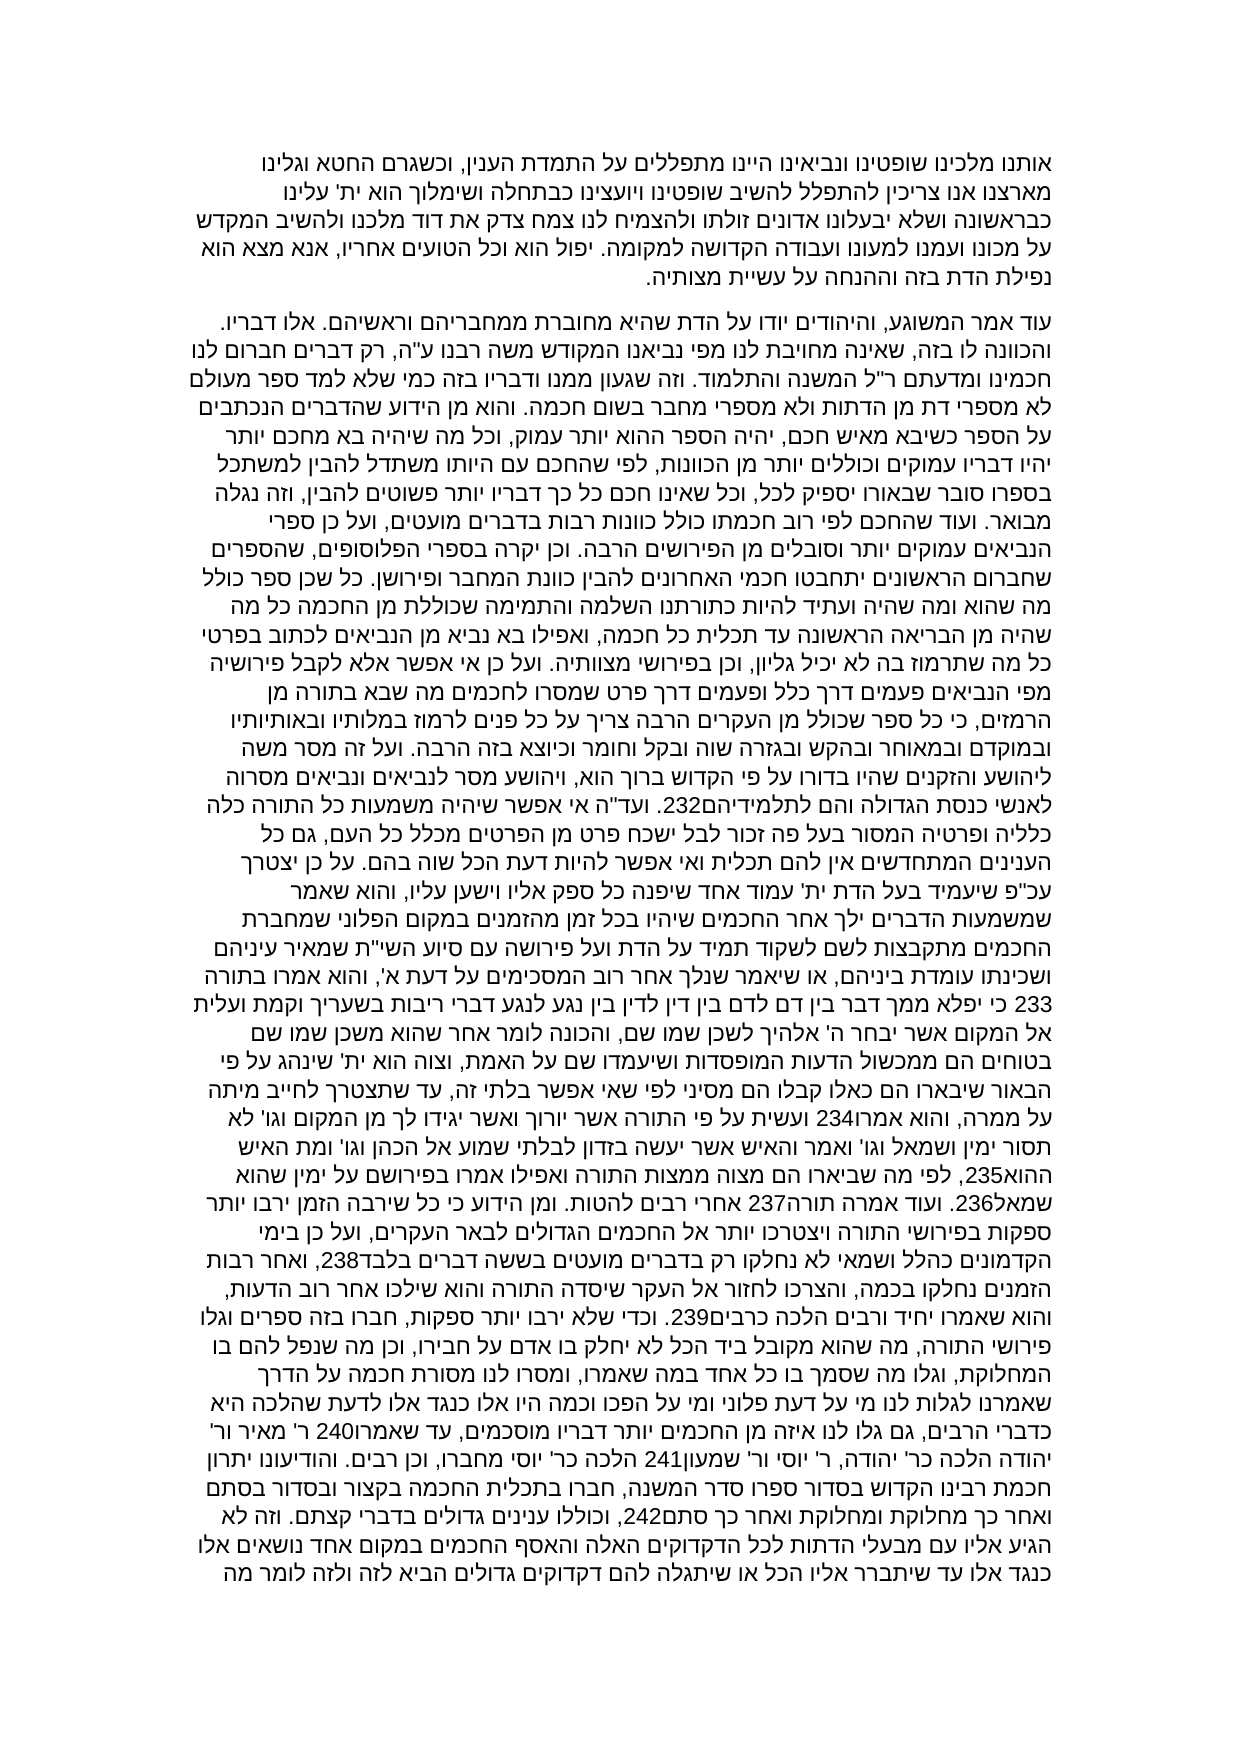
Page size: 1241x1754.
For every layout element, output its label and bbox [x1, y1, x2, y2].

text [187, 309, 1053, 1586]
text [187, 150, 1053, 290]
